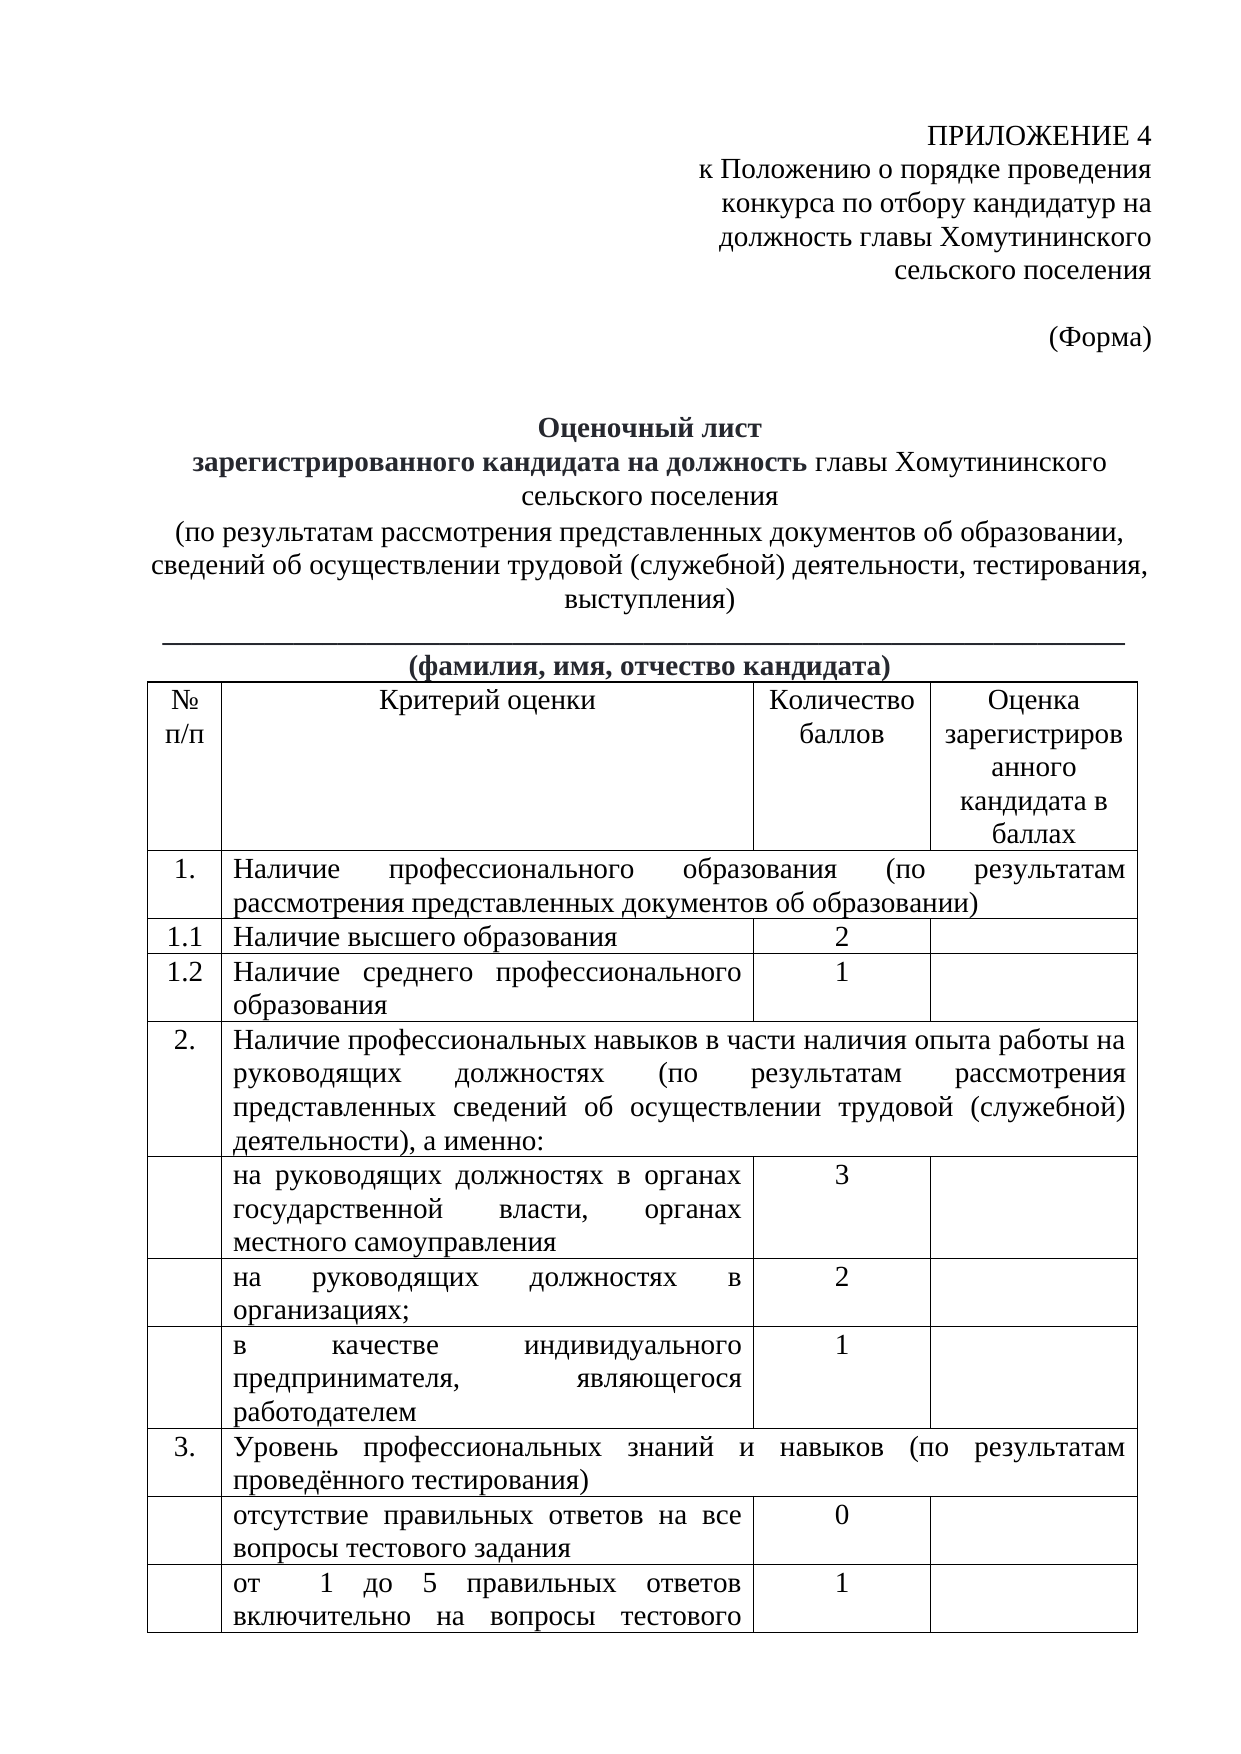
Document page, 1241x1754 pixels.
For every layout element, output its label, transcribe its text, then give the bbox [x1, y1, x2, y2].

text Оценочный лист [148, 411, 1152, 444]
text (по результатам рассмотрения представленных документов об образовании, сведений об осуществлении трудовой (служебной) деятельности, тестирования, выступления) [148, 514, 1152, 614]
text ПРИЛОЖЕНИЕ 4 [148, 118, 1152, 152]
table_header Критерий оценки [222, 683, 753, 850]
table_cell [931, 1157, 1137, 1258]
text должность главы Хомутининского [148, 219, 1152, 252]
table_cell 2 [754, 1259, 930, 1326]
text сельского поселения [148, 252, 1152, 286]
text зарегистрированного кандидата на должность главы Хомутининского сельского поселения [148, 444, 1152, 514]
table_cell Уровень профессиональных знаний и навыков (по результатам проведённого тестирования) [222, 1429, 1137, 1496]
table_cell 1 [754, 954, 930, 1021]
table_cell Наличие профессиональных навыков в части наличия опыта работы на руководящих должностях (по результатам рассмотрения представленных сведений об осуществлении трудовой (служебной) деятельности), а именно: [222, 1022, 1137, 1156]
table_cell на руководящих должностях в организациях; [222, 1259, 753, 1326]
table_cell 3 [754, 1157, 930, 1258]
table_cell отсутствие правильных ответов на все вопросы тестового задания [222, 1497, 753, 1564]
table_cell Наличие среднего профессионального образования [222, 954, 753, 1021]
table_header Оценка зарегистрированного кандидата в баллах [931, 683, 1137, 850]
table_cell [931, 954, 1137, 1021]
table_cell [931, 1497, 1137, 1564]
table_header № п/п [148, 683, 221, 850]
text (фамилия, имя, отчество кандидата) [148, 648, 1152, 681]
text к Положению о порядке проведения [148, 152, 1152, 185]
table_cell [931, 1565, 1137, 1632]
table_cell 3. [148, 1429, 221, 1496]
table_cell [148, 1565, 221, 1632]
table_cell [148, 1259, 221, 1326]
table_cell [148, 1497, 221, 1564]
table_cell [148, 1157, 221, 1258]
table_cell 1.2 [148, 954, 221, 1021]
table_cell 2. [148, 1022, 221, 1156]
table_cell Наличие профессионального образования (по результатам рассмотрения представленных документов об образовании) [222, 851, 1137, 918]
table_cell 0 [754, 1497, 930, 1564]
table_cell 1.1 [148, 919, 221, 953]
table_header Количество баллов [754, 683, 930, 850]
table_cell 1. [148, 851, 221, 918]
table_cell 1 [754, 1327, 930, 1428]
table_cell [931, 1327, 1137, 1428]
table_cell в качестве индивидуального предпринимателя, являющегося работодателем [222, 1327, 753, 1428]
table_cell на руководящих должностях в органах государственной власти, органах местного самоуправления [222, 1157, 753, 1258]
table_cell 2 [754, 919, 930, 953]
text (Форма) [148, 319, 1152, 353]
table_cell [931, 919, 1137, 953]
text __________________________________________________________________ [148, 614, 1152, 648]
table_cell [222, 1565, 753, 1632]
table_cell [148, 1327, 221, 1428]
table_cell Наличие высшего образования [222, 919, 753, 953]
table_cell 1 [754, 1565, 930, 1632]
table_cell [931, 1259, 1137, 1326]
text конкурса по отбору кандидатур на [148, 185, 1152, 219]
